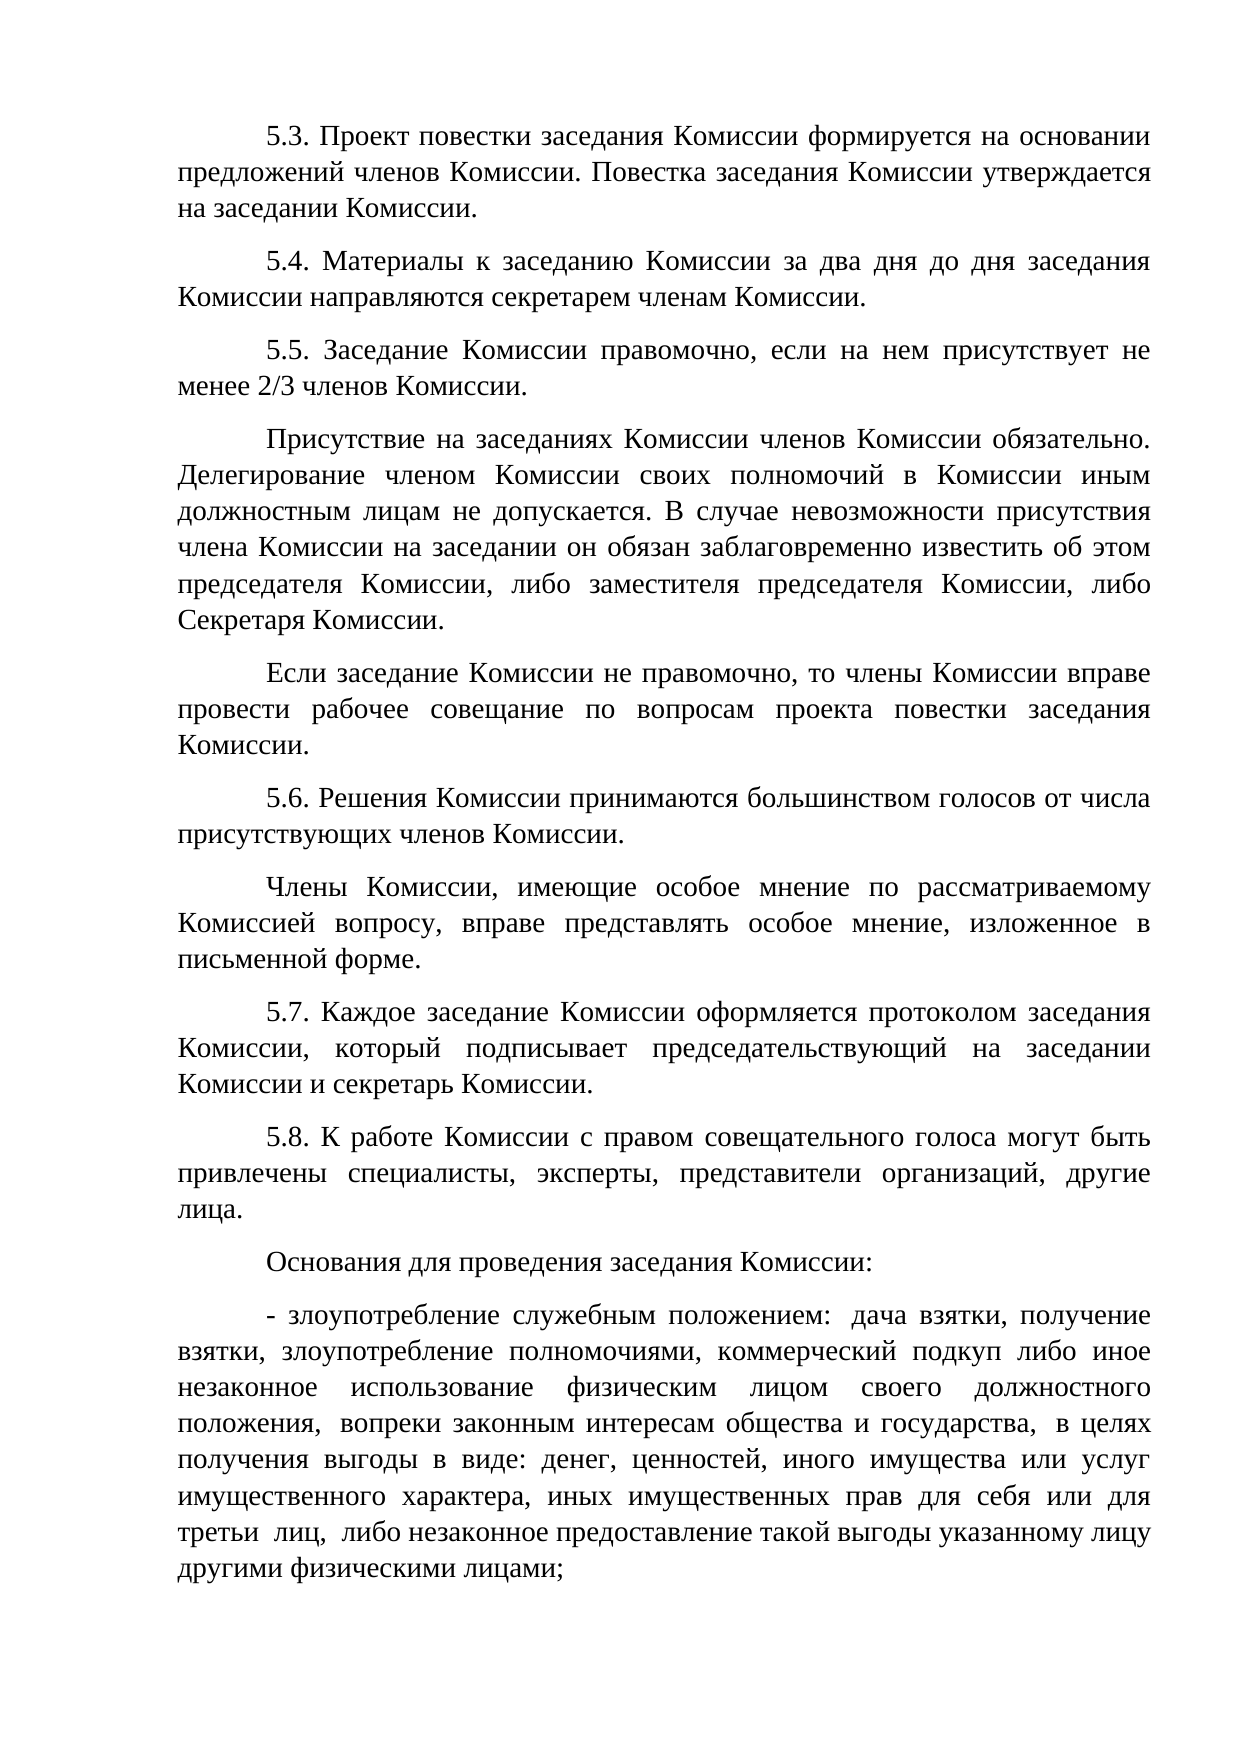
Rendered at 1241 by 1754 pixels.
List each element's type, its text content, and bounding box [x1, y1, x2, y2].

text Члены Комиссии, имеющие особое мнение по рассматриваемому Комиссией вопросу, вправе представлять особое мнение, изложенное в письменной форме. [177, 869, 1152, 974]
text 5.8. К работе Комиссии с правом совещательного голоса могут быть привлечены специалисты, эксперты, представители организаций, другие лица. [177, 1119, 1152, 1225]
text - злоупотребление служебным положением: дача взятки, получение взятки, злоупотребление полномочиями, коммерческий подкуп либо иное незаконное использование физическим лицом своего должностного положения, вопреки законным интересам общества и государства, в целях получения выгоды в виде: денег, ценностей, иного имущества или услуг имущественного характера, иных имущественных прав для себя или для третьи лиц, либо незаконное предоставление такой выгоды указанному лицу другими физическими лицами; [177, 1297, 1152, 1583]
text 5.4. Материалы к заседанию Комиссии за два дня до дня заседания Комиссии направляются секретарем членам Комиссии. [177, 243, 1152, 313]
text 5.5. Заседание Комиссии правомочно, если на нем присутствует не менее 2/3 членов Комиссии. [177, 332, 1152, 402]
text 5.6. Решения Комиссии принимаются большинством голосов от числа присутствующих членов Комиссии. [177, 780, 1152, 849]
text 5.7. Каждое заседание Комиссии оформляется протоколом заседания Комиссии, который подписывает председательствующий на заседании Комиссии и секретарь Комиссии. [177, 994, 1152, 1100]
text 5.3. Проект повестки заседания Комиссии формируется на основании предложений членов Комиссии. Повестка заседания Комиссии утверждается на заседании Комиссии. [177, 118, 1152, 224]
text Основания для проведения заседания Комиссии: [177, 1244, 1152, 1278]
text Если заседание Комиссии не правомочно, то члены Комиссии вправе провести рабочее совещание по вопросам проекта повестки заседания Комиссии. [177, 655, 1152, 761]
text Присутствие на заседаниях Комиссии членов Комиссии обязательно. Делегирование членом Комиссии своих полномочий в Комиссии иным должностным лицам не допускается. В случае невозможности присутствия члена Комиссии на заседании он обязан заблаговременно известить об этом председателя Комиссии, либо заместителя председателя Комиссии, либо Секретаря Комиссии. [177, 421, 1152, 635]
